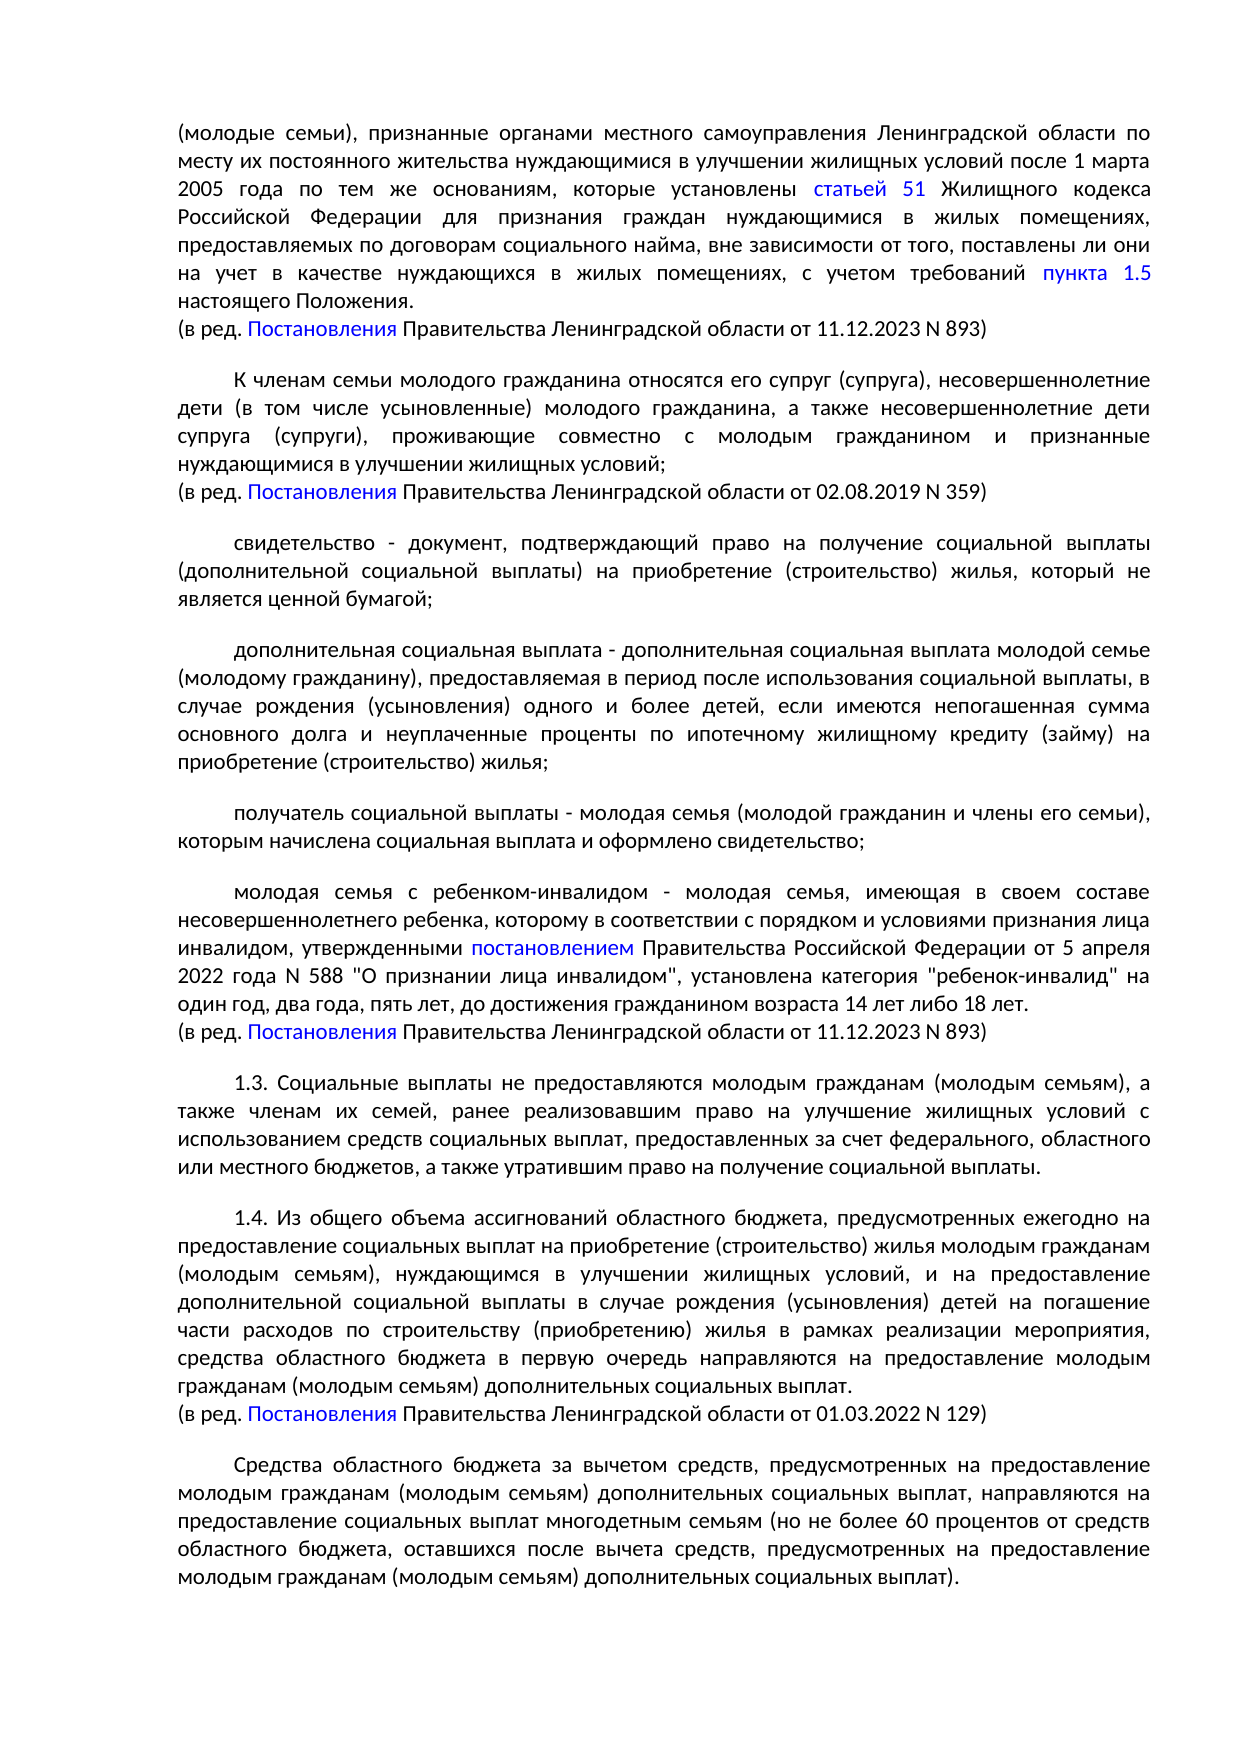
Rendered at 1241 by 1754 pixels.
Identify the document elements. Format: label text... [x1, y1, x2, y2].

text молодая семья с ребенком-инвалидом - молодая семья, имеющая в своем составе несовершеннолетнего ребенка, которому в соответствии с порядком и условиями признания лица инвалидом, утвержденными постановлением Правительства Российской Федерации от 5 апреля 2022 года N 588 "О признании лица инвалидом", установлена категория "ребенок-инвалид" на один год, два года, пять лет, до достижения гражданином возраста 14 лет либо 18 лет. [177, 877, 1152, 1017]
text получатель социальной выплаты - молодая семья (молодой гражданин и члены его семьи), которым начислена социальная выплата и оформлено свидетельство; [177, 798, 1152, 854]
text Средства областного бюджета за вычетом средств, предусмотренных на предоставление молодым гражданам (молодым семьям) дополнительных социальных выплат, направляются на предоставление социальных выплат многодетным семьям (но не более 60 процентов от средств областного бюджета, оставшихся после вычета средств, предусмотренных на предоставление молодым гражданам (молодым семьям) дополнительных социальных выплат). [177, 1450, 1152, 1590]
text 1.4. Из общего объема ассигнований областного бюджета, предусмотренных ежегодно на предоставление социальных выплат на приобретение (строительство) жилья молодым гражданам (молодым семьям), нуждающимся в улучшении жилищных условий, и на предоставление дополнительной социальной выплаты в случае рождения (усыновления) детей на погашение части расходов по строительству (приобретению) жилья в рамках реализации мероприятия, средства областного бюджета в первую очередь направляются на предоставление молодым гражданам (молодым семьям) дополнительных социальных выплат. [177, 1203, 1152, 1399]
text (в ред. Постановления Правительства Ленинградской области от 11.12.2023 N 893) [177, 1017, 1152, 1045]
text свидетельство - документ, подтверждающий право на получение социальной выплаты (дополнительной социальной выплаты) на приобретение (строительство) жилья, который не является ценной бумагой; [177, 528, 1152, 612]
text К членам семьи молодого гражданина относятся его супруг (супруга), несовершеннолетние дети (в том числе усыновленные) молодого гражданина, а также несовершеннолетние дети супруга (супруги), проживающие совместно с молодым гражданином и признанные нуждающимися в улучшении жилищных условий; [177, 365, 1152, 477]
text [177, 118, 1152, 314]
text 1.3. Социальные выплаты не предоставляются молодым гражданам (молодым семьям), а также членам их семей, ранее реализовавшим право на улучшение жилищных условий с использованием средств социальных выплат, предоставленных за счет федерального, областного или местного бюджетов, а также утратившим право на получение социальной выплаты. [177, 1068, 1152, 1180]
text (в ред. Постановления Правительства Ленинградской области от 11.12.2023 N 893) [177, 314, 1152, 342]
text (в ред. Постановления Правительства Ленинградской области от 02.08.2019 N 359) [177, 477, 1152, 505]
text (в ред. Постановления Правительства Ленинградской области от 01.03.2022 N 129) [177, 1399, 1152, 1427]
text дополнительная социальная выплата - дополнительная социальная выплата молодой семье (молодому гражданину), предоставляемая в период после использования социальной выплаты, в случае рождения (усыновления) одного и более детей, если имеются непогашенная сумма основного долга и неуплаченные проценты по ипотечному жилищному кредиту (займу) на приобретение (строительство) жилья; [177, 635, 1152, 775]
